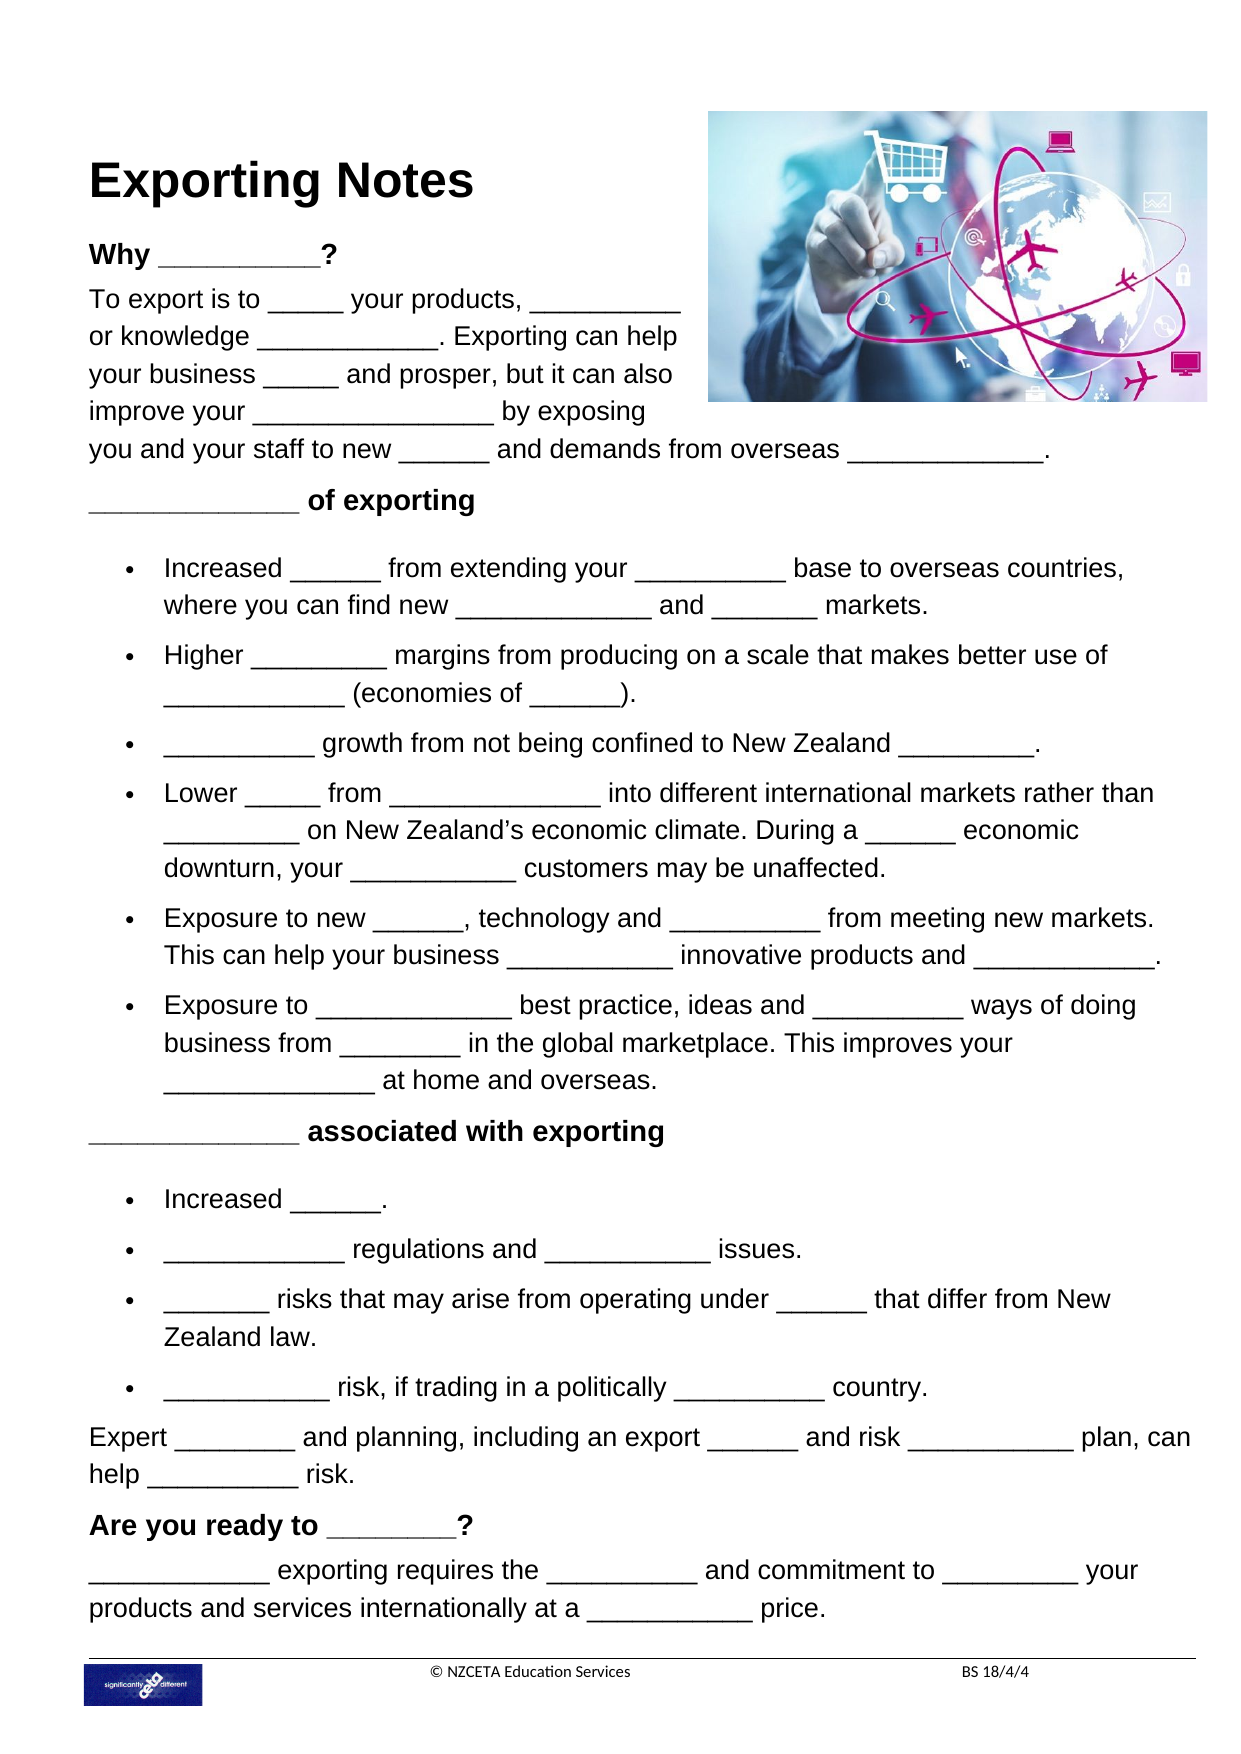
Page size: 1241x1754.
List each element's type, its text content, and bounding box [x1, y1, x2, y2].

list Lower _____ from ______________ into different international markets rather than _________ on New Zealand’s economic climate. During a ______ economic downturn, your ___________ customers may be unaffected. [126, 771, 1196, 883]
list Exposure to new ______, technology and __________ from meeting new markets. This can help your business ___________ innovative products and ____________. [126, 896, 1196, 971]
list __________ growth from not being confined to New Zealand _________. [126, 721, 1196, 758]
text Expert ________ and planning, including an export ______ and risk ___________ plan, can help __________ risk. [89, 1414, 1196, 1489]
list ___________ risk, if trading in a politically __________ country. [126, 1364, 1196, 1402]
list ____________ regulations and ___________ issues. [126, 1227, 1196, 1264]
subtitle Are you ready to ________? [89, 1508, 1196, 1542]
list Exposure to _____________ best practice, ideas and __________ ways of doing business from ________ in the global marketplace. This improves your ______________ at home and overseas. [126, 983, 1196, 1096]
list _______ risks that may arise from operating under ______ that differ from New Zealand law. [126, 1277, 1196, 1352]
list Increased ______. [126, 1177, 1196, 1214]
list Higher _________ margins from producing on a scale that makes better use of ____________ (economies of ______). [126, 633, 1196, 708]
text To export is to _____ your products, __________ or knowledge ____________. Exporting can help your business _____ and prosper, but it can also improve your ________________ by exposing you and your staff to new ______ and demands from overseas _____________. [89, 277, 1196, 464]
text ____________ exporting requires the __________ and commitment to _________ your products and services internationally at a ___________ price. [89, 1548, 1196, 1623]
list Increased ______ from extending your __________ base to overseas countries, where you can find new _____________ and _______ markets. [126, 546, 1196, 621]
subtitle _____________ associated with exporting [89, 1114, 1196, 1148]
picture [83, 1664, 203, 1706]
text Exporting Notes [89, 150, 708, 207]
subtitle _____________ of exporting [89, 483, 1196, 516]
subtitle Why __________? [89, 237, 708, 270]
picture [708, 111, 1208, 402]
